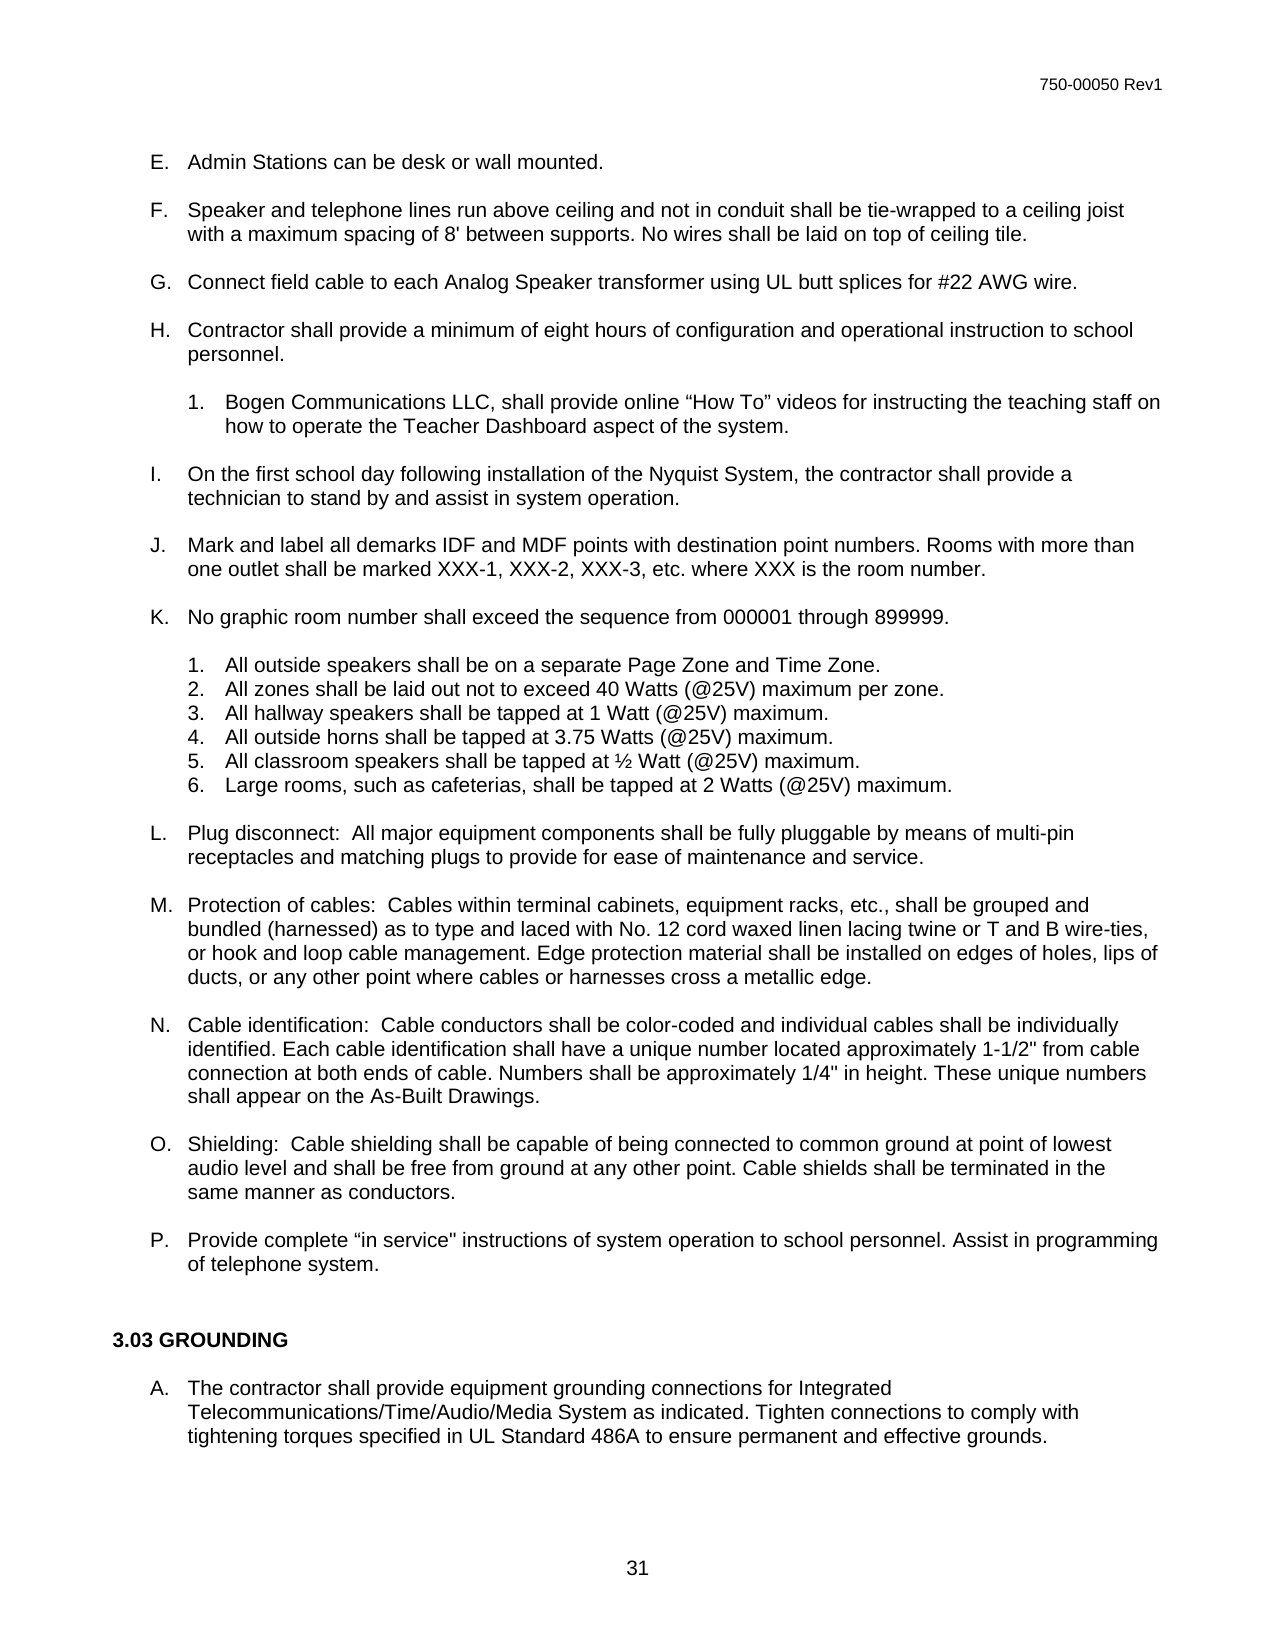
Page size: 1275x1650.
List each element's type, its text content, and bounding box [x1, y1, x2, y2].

list Mark and label all demarks IDF and MDF points with destination point numbers. Rooms with more than one outlet shall be marked XXX-1, XXX-2, XXX-3, etc. where XXX is the room number. [150, 533, 1162, 581]
list Shielding: Cable shielding shall be capable of being connected to common ground at point of lowest audio level and shall be free from ground at any other point. Cable shields shall be terminated in the same manner as conductors. [150, 1132, 1162, 1204]
list All hallway speakers shall be tapped at 1 Watt (@25V) maximum. [187, 701, 1162, 725]
list Provide complete “in service" instructions of system operation to school personnel. Assist in programming of telephone system. [150, 1228, 1162, 1276]
list Protection of cables: Cables within terminal cabinets, equipment racks, etc., shall be grouped and bundled (harnessed) as to type and laced with No. 12 cord waxed linen lacing twine or T and B wire-ties, or hook and loop cable management. Edge protection material shall be installed on edges of holes, lips of ducts, or any other point where cables or harnesses cross a metallic edge. [150, 893, 1162, 988]
list All outside horns shall be tapped at 3.75 Watts (@25V) maximum. [187, 725, 1162, 749]
list Cable identification: Cable conductors shall be color-coded and individual cables shall be individually identified. Each cable identification shall have a unique number located approximately 1-1/2" from cable connection at both ends of cable. Numbers shall be approximately 1/4" in height. These unique numbers shall appear on the As-Built Drawings. [150, 1012, 1162, 1108]
list No graphic room number shall exceed the sequence from 000001 through 899999. [150, 605, 1162, 629]
subtitle 3.03 GROUNDING [112, 1328, 1162, 1352]
list Speaker and telephone lines run above ceiling and not in conduit shall be tie-wrapped to a ceiling joist with a maximum spacing of 8' between supports. No wires shall be laid on top of ceiling tile. [150, 198, 1162, 246]
list Bogen Communications LLC, shall provide online “How To” videos for instructing the teaching staff on how to operate the Teacher Dashboard aspect of the system. [187, 389, 1162, 437]
list Large rooms, such as cafeterias, shall be tapped at 2 Watts (@25V) maximum. [187, 773, 1162, 797]
list On the first school day following installation of the Nyquist System, the contractor shall provide a technician to stand by and assist in system operation. [150, 461, 1162, 509]
list Contractor shall provide a minimum of eight hours of configuration and operational instruction to school personnel. [150, 318, 1162, 366]
list Admin Stations can be desk or wall mounted. [150, 150, 1162, 174]
list Plug disconnect: All major equipment components shall be fully pluggable by means of multi-pin receptacles and matching plugs to provide for ease of maintenance and service. [150, 821, 1162, 869]
list All classroom speakers shall be tapped at ½ Watt (@25V) maximum. [187, 749, 1162, 773]
list The contractor shall provide equipment grounding connections for Integrated Telecommunications/Time/Audio/Media System as indicated. Tighten connections to comply with tightening torques specified in UL Standard 486A to ensure permanent and effective grounds. [150, 1376, 1162, 1448]
list All outside speakers shall be on a separate Page Zone and Time Zone. [187, 653, 1162, 677]
list All zones shall be laid out not to exceed 40 Watts (@25V) maximum per zone. [187, 677, 1162, 701]
list Connect field cable to each Analog Speaker transformer using UL butt splices for #22 AWG wire. [150, 270, 1162, 294]
